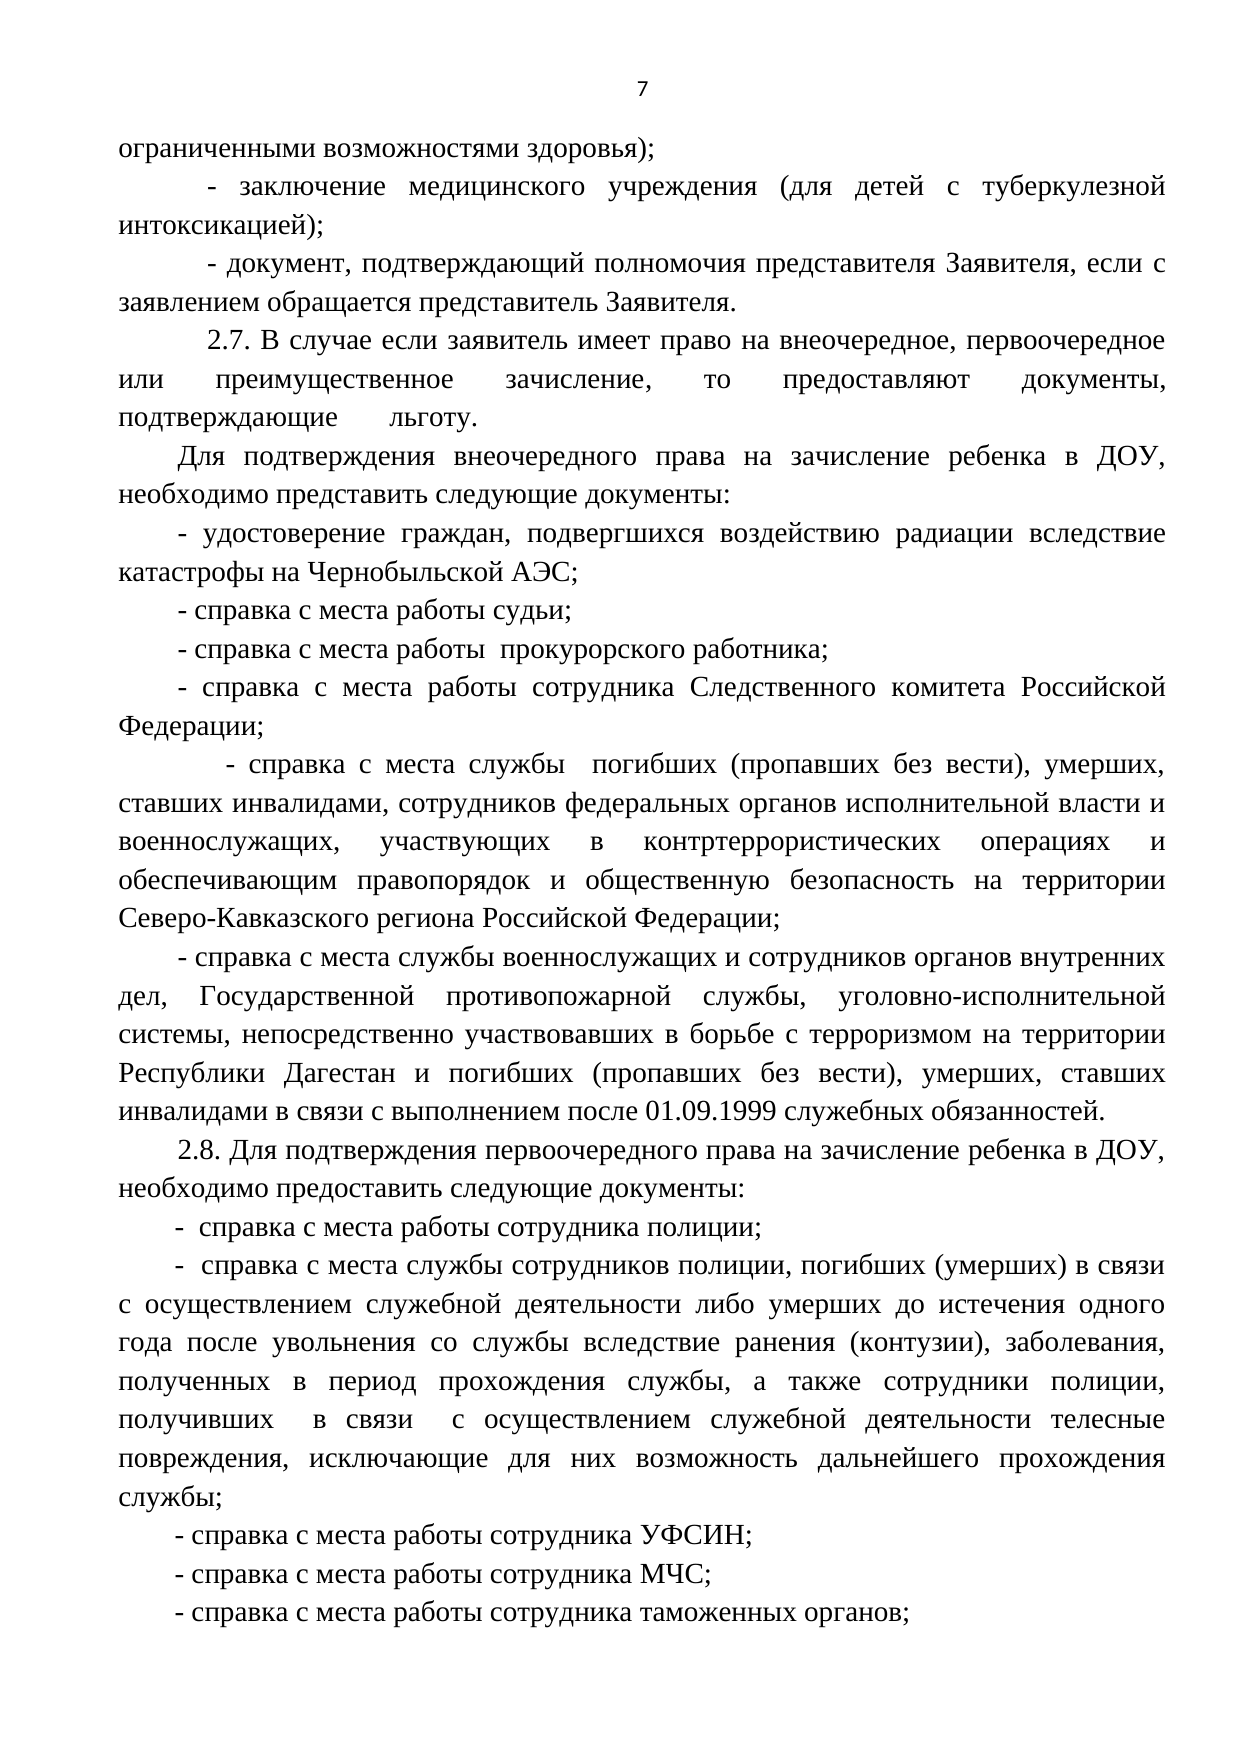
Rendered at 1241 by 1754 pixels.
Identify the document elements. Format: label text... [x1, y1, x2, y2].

text - документ, подтверждающий полномочия представителя Заявителя, если с заявлением обращается представитель Заявителя. [118, 245, 1167, 317]
text - справка с места работы сотрудника таможенных органов; [118, 1594, 1167, 1628]
text - справка с места службы военнослужащих и сотрудников органов внутренних дел, Государственной противопожарной службы, уголовно-исполнительной системы, непосредственно участвовавших в борьбе с терроризмом на территории Республики Дагестан и погибших (пропавших без вести), умерших, ставших инвалидами в связи с выполнением после 01.09.1999 служебных обязанностей. [118, 939, 1167, 1127]
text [118, 130, 1167, 163]
text 2.7. В случае если заявитель имеет право на внеочередное, первоочередное или преимущественное зачисление, то предоставляют документы, подтверждающие льготу. [118, 322, 1167, 433]
text - заключение медицинского учреждения (для детей с туберкулезной интоксикацией); [118, 168, 1167, 240]
text - справка с места работы сотрудника МЧС; [118, 1556, 1167, 1589]
text - справка с места работы сотрудника полиции; [118, 1209, 1167, 1242]
text - справка с места работы сотрудника Следственного комитета Российской Федерации; [118, 669, 1167, 741]
text - удостоверение граждан, подвергшихся воздействию радиации вследствие катастрофы на Чернобыльской АЭС; [118, 515, 1167, 587]
text - справка с места работы сотрудника УФСИН; [118, 1517, 1167, 1551]
text - справка с места службы сотрудников полиции, погибших (умерших) в связи с осуществлением служебной деятельности либо умерших до истечения одного года после увольнения со службы вследствие ранения (контузии), заболевания, полученных в период прохождения службы, а также сотрудники полиции, получивших в связи с осуществлением служебной деятельности телесные повреждения, исключающие для них возможность дальнейшего прохождения службы; [118, 1247, 1167, 1512]
text 2.8. Для подтверждения первоочередного права на зачисление ребенка в ДОУ, необходимо предоставить следующие документы: [118, 1132, 1167, 1204]
text - справка с места работы судьи; [118, 592, 1167, 626]
text Для подтверждения внеочередного права на зачисление ребенка в ДОУ, необходимо представить следующие документы: [118, 438, 1167, 510]
text - справка с места работы прокурорского работника; [118, 631, 1167, 664]
text - справка с места службы погибших (пропавших без вести), умерших, ставших инвалидами, сотрудников федеральных органов исполнительной власти и военнослужащих, участвующих в контртеррористических операциях и обеспечивающим правопорядок и общественную безопасность на территории Северо-Кавказского региона Российской Федерации; [118, 746, 1167, 934]
